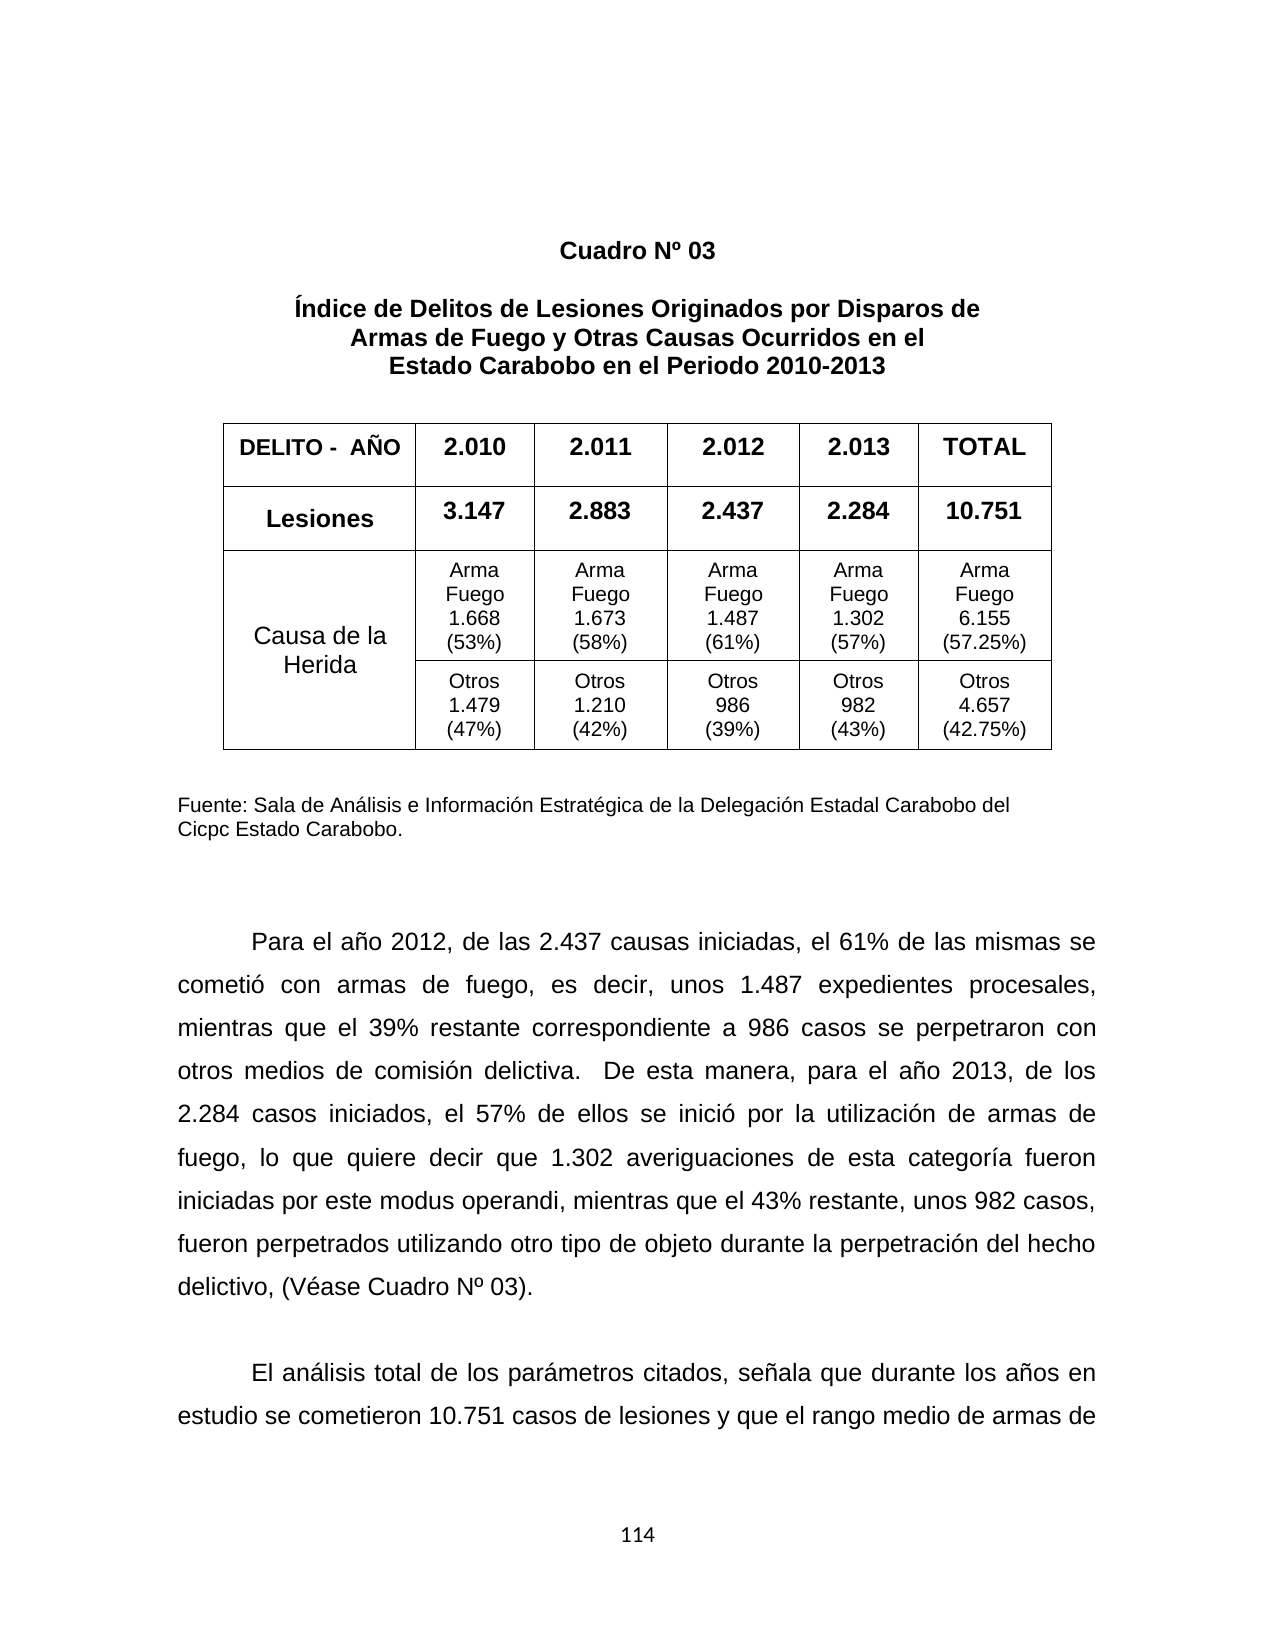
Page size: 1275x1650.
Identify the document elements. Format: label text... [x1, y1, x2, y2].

table_cell Otros 982 (43%) [800, 661, 918, 748]
table_cell 2.883 [535, 487, 667, 550]
table_header 2.010 [416, 424, 534, 486]
table_cell Otros 4.657 (42.75%) [919, 661, 1051, 748]
table_cell Otros 1.479 (47%) [416, 661, 534, 748]
title Cuadro Nº 03 [177, 236, 1098, 265]
table_cell 10.751 [919, 487, 1051, 550]
title Fuente: Sala de Análisis e Información Estratégica de la Delegación Estadal Carabobo del [177, 793, 1098, 817]
table_cell Arma Fuego 1.668 (53%) [416, 551, 534, 660]
table_cell 3.147 [416, 487, 534, 550]
table_cell Arma Fuego 1.302 (57%) [800, 551, 918, 660]
text Para el año 2012, de las 2.437 causas iniciadas, el 61% de las mismas se cometió con armas de fuego, es decir, unos 1.487 expedientes procesales, mientras que el 39% restante correspondiente a 986 casos se perpetraron con otros medios de comisión delictiva. De esta manera, para el año 2013, de los 2.284 casos iniciados, el 57% de ellos se inició por la utilización de armas de fuego, lo que quiere decir que 1.302 averiguaciones de esta categoría fueron iniciadas por este modus operandi, mientras que el 43% restante, unos 982 casos, fueron perpetrados utilizando otro tipo de objeto durante la perpetración del hecho delictivo, (Véase Cuadro Nº 03). [177, 927, 1098, 1301]
table_cell Otros 1.210 (42%) [535, 661, 667, 748]
table_cell Arma Fuego 1.673 (58%) [535, 551, 667, 660]
table_header 2.013 [800, 424, 918, 486]
table_header TOTAL [919, 424, 1051, 486]
table_cell Causa de la Herida [224, 551, 415, 748]
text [177, 1358, 1098, 1430]
title Estado Carabobo en el Periodo 2010-2013 [177, 351, 1098, 380]
table_cell Lesiones [224, 487, 415, 550]
table_header DELITO - AÑO [224, 424, 415, 486]
table_cell Arma Fuego 6.155 (57.25%) [919, 551, 1051, 660]
table_cell 2.437 [668, 487, 799, 550]
table_cell Otros 986 (39%) [668, 661, 799, 748]
title Índice de Delitos de Lesiones Originados por Disparos de [177, 294, 1098, 322]
table_header 2.012 [668, 424, 799, 486]
table_cell 2.284 [800, 487, 918, 550]
title Armas de Fuego y Otras Causas Ocurridos en el [177, 322, 1098, 351]
title Cicpc Estado Carabobo. [177, 817, 1098, 841]
table_header 2.011 [535, 424, 667, 486]
table_cell Arma Fuego 1.487 (61%) [668, 551, 799, 660]
